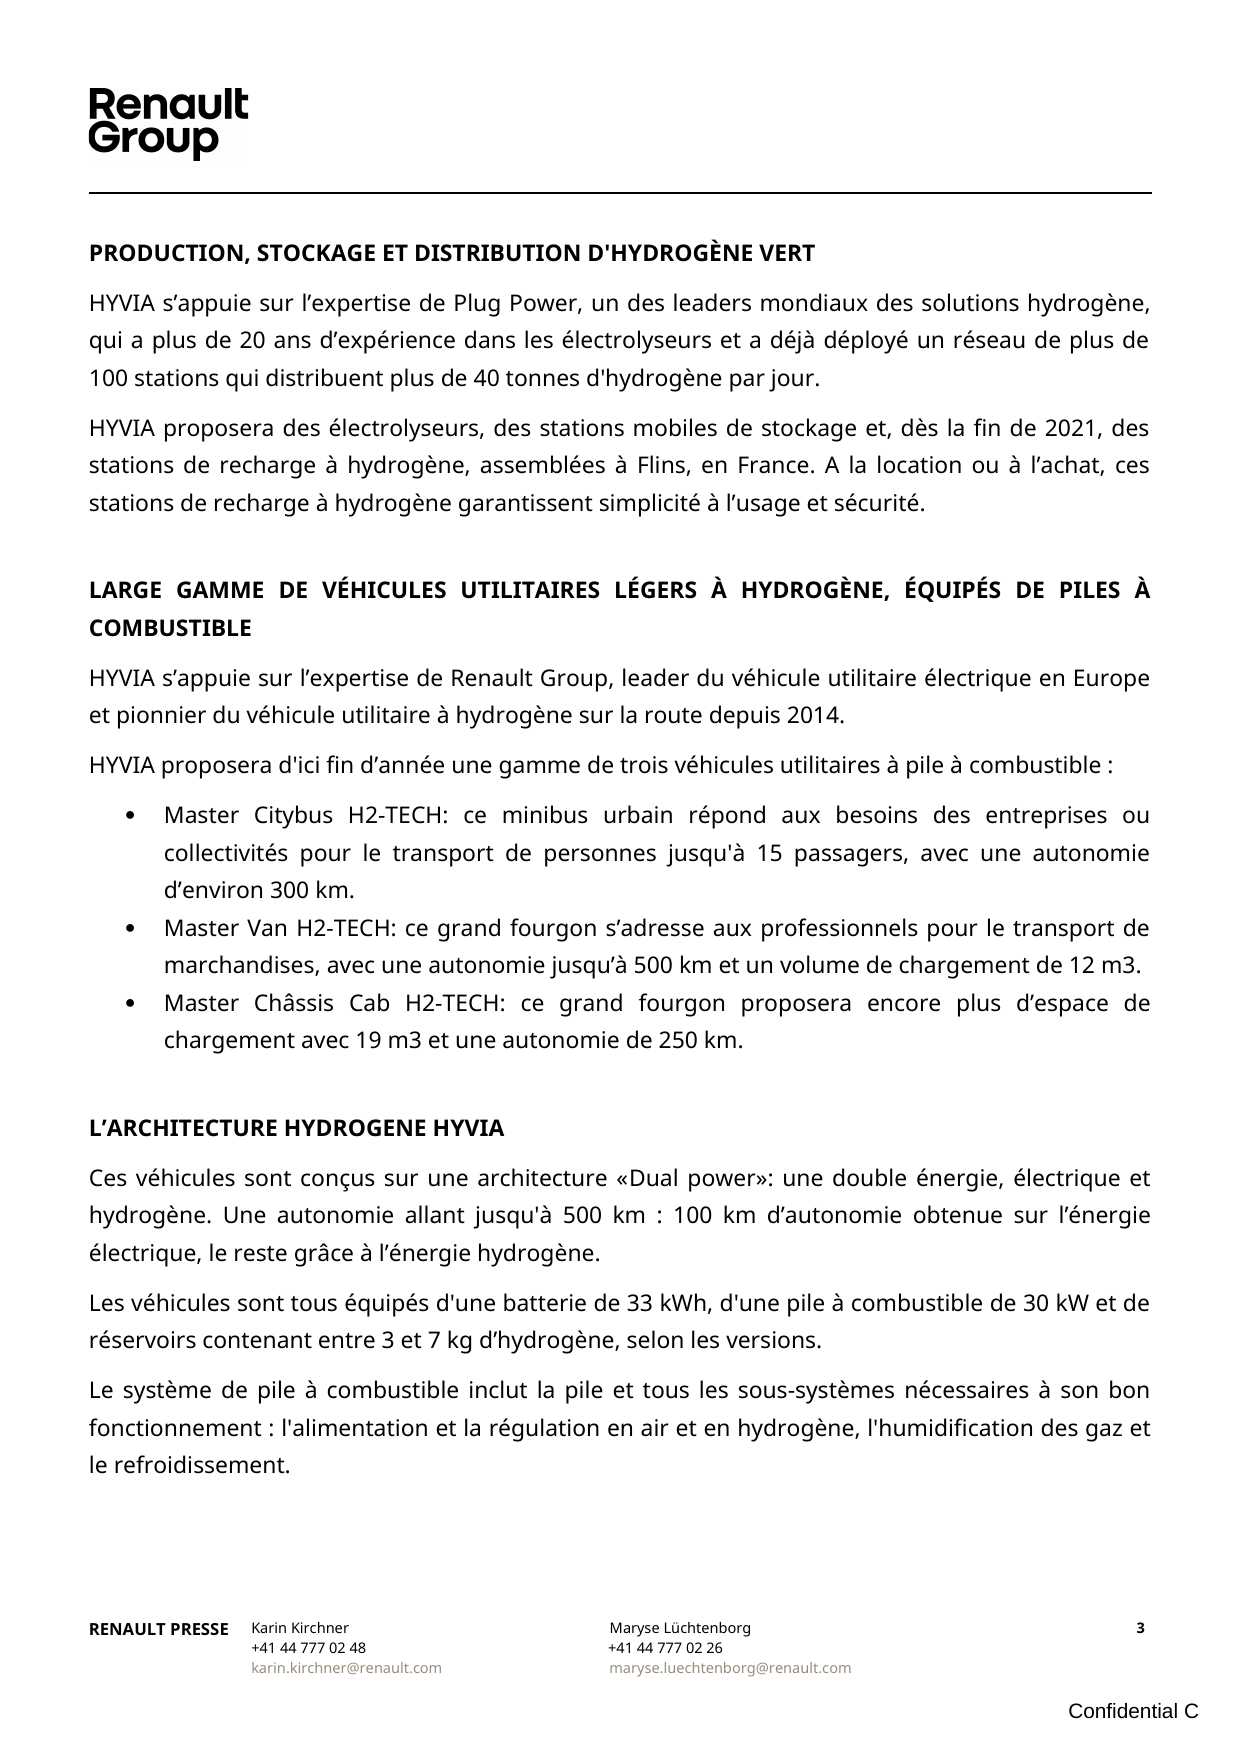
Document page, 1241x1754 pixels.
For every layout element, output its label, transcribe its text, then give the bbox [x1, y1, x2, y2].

text PRODUCTION, STOCKAGE ET DISTRIBUTION D'HYDROGÈNE VERT [89, 237, 1152, 268]
text Ces véhicules sont conçus sur une architecture «Dual power»: une double énergie, électrique et hydrogène. Une autonomie allant jusqu'à 500 km : 100 km d’autonomie obtenue sur l’énergie électrique, le reste grâce à l’énergie hydrogène. [89, 1162, 1152, 1268]
text HYVIA proposera des électrolyseurs, des stations mobiles de stockage et, dès la fin de 2021, des stations de recharge à hydrogène, assemblées à Flins, en France. A la location ou à l’achat, ces stations de recharge à hydrogène garantissent simplicité à l’usage et sécurité. [89, 412, 1152, 518]
picture [88, 88, 249, 161]
text HYVIA s’appuie sur l’expertise de Plug Power, un des leaders mondiaux des solutions hydrogène, qui a plus de 20 ans d’expérience dans les électrolyseurs et a déjà déployé un réseau de plus de 100 stations qui distribuent plus de 40 tonnes d'hydrogène par jour. [89, 287, 1152, 393]
text LARGE GAMME DE VÉHICULES UTILITAIRES LÉGERS À HYDROGÈNE, ÉQUIPÉS DE PILES À COMBUSTIBLE [89, 574, 1152, 643]
text HYVIA proposera d'ici fin d’année une gamme de trois véhicules utilitaires à pile à combustible : [89, 749, 1152, 781]
list Master Van H2-TECH: ce grand fourgon s’adresse aux professionnels pour le transport de marchandises, avec une autonomie jusqu’à 500 km et un volume de chargement de 12 m3. [126, 912, 1152, 981]
text Les véhicules sont tous équipés d'une batterie de 33 kWh, d'une pile à combustible de 30 kW et de réservoirs contenant entre 3 et 7 kg d’hydrogène, selon les versions. [89, 1287, 1152, 1356]
list Master Citybus H2-TECH: ce minibus urbain répond aux besoins des entreprises ou collectivités pour le transport de personnes jusqu'à 15 passagers, avec une autonomie d’environ 300 km. [126, 799, 1152, 906]
text Le système de pile à combustible inclut la pile et tous les sous-systèmes nécessaires à son bon fonctionnement : l'alimentation et la régulation en air et en hydrogène, l'humidification des gaz et le refroidissement. [89, 1374, 1152, 1481]
text L’ARCHITECTURE HYDROGENE HYVIA [89, 1112, 1152, 1143]
text HYVIA s’appuie sur l’expertise de Renault Group, leader du véhicule utilitaire électrique en Europe et pionnier du véhicule utilitaire à hydrogène sur la route depuis 2014. [89, 662, 1152, 731]
list Master Châssis Cab H2-TECH: ce grand fourgon proposera encore plus d’espace de chargement avec 19 m3 et une autonomie de 250 km. [126, 987, 1152, 1056]
